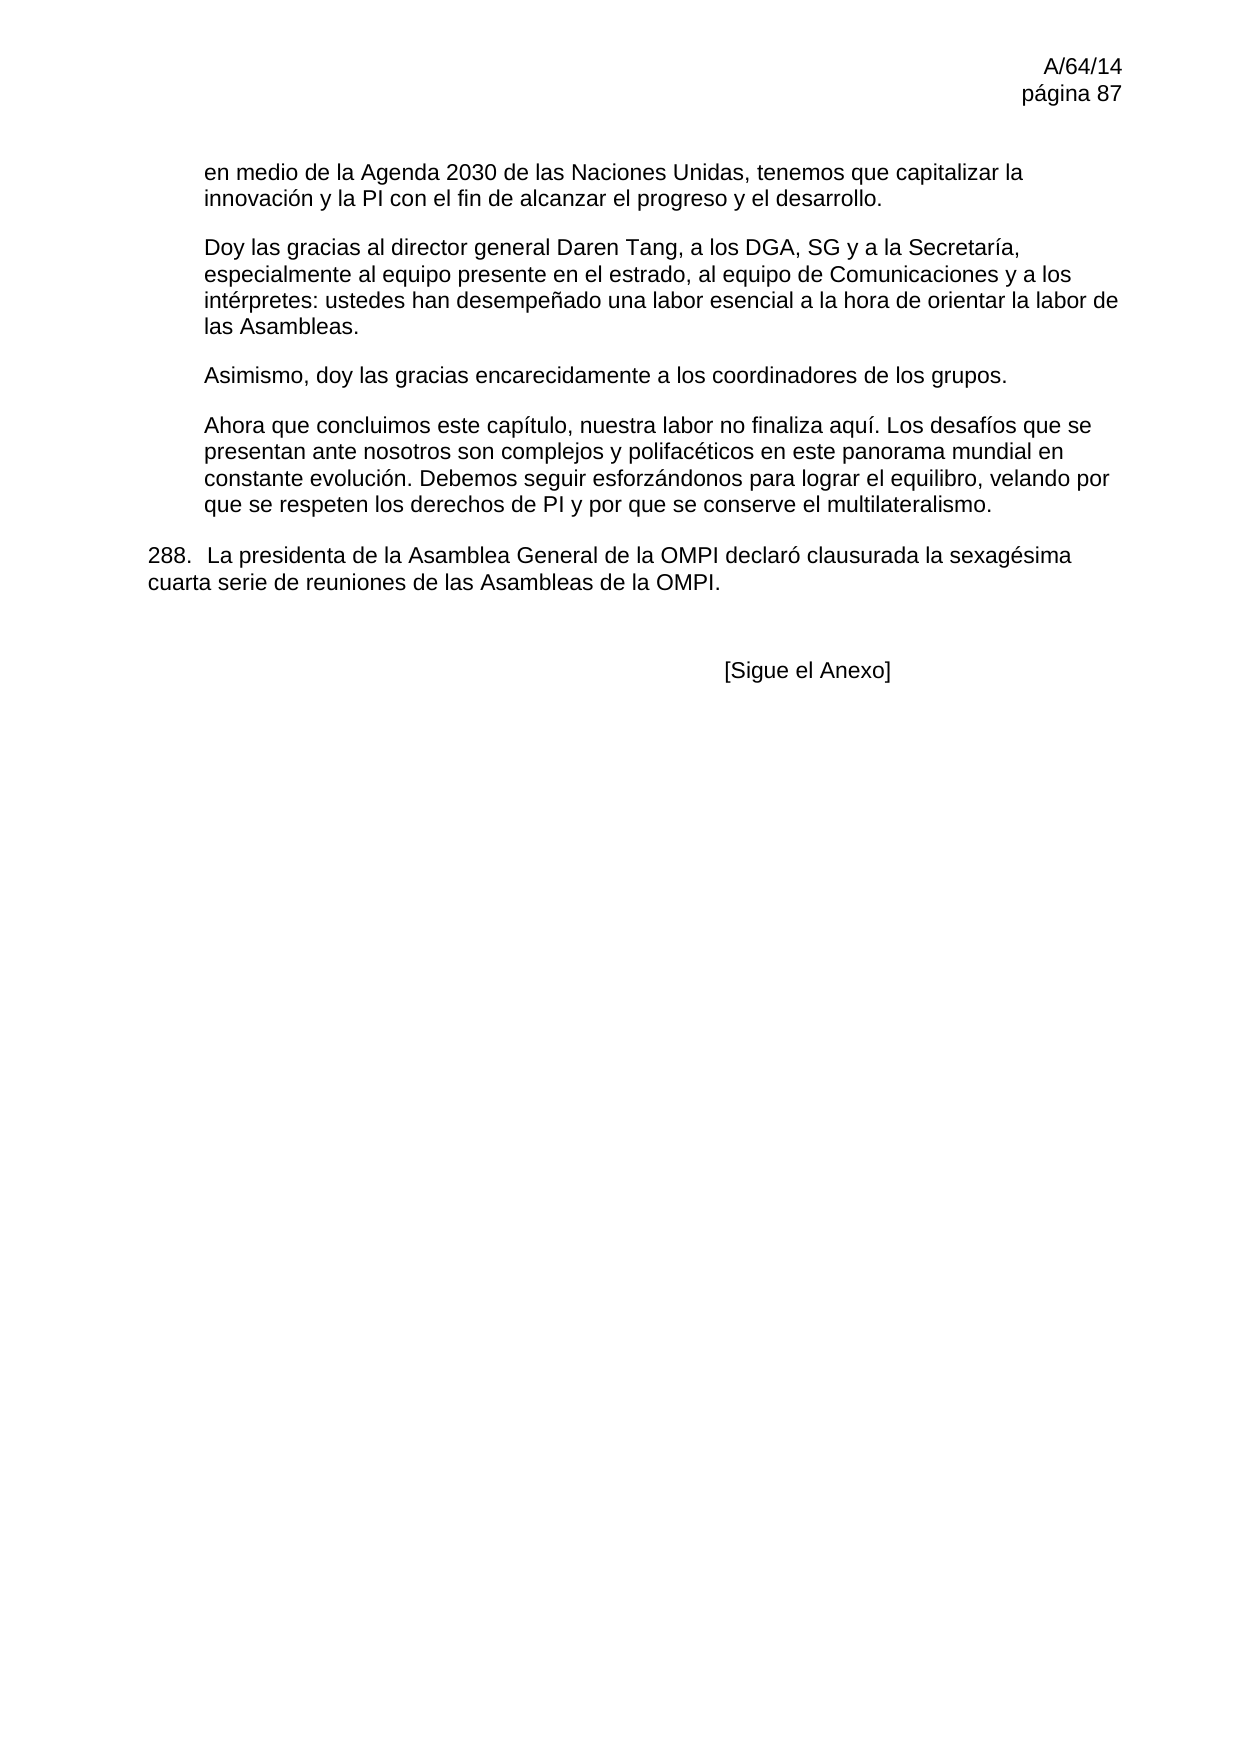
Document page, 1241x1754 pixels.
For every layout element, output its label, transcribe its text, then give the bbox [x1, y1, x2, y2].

list Ahora que concluimos este capítulo, nuestra labor no finaliza aquí. Los desafíos que se presentan ante nosotros son complejos y polifacéticos en este panorama mundial en constante evolución. Debemos seguir esforzándonos para lograr el equilibro, velando por que se respeten los derechos de PI y por que se conserve el multilateralismo. [204, 412, 1122, 517]
list Doy las gracias al director general Daren Tang, a los DGA, SG y a la Secretaría, especialmente al equipo presente en el estrado, al equipo de Comunicaciones y a los intérpretes: ustedes han desempeñado una labor esencial a la hora de orientar la labor de las Asambleas. [204, 234, 1122, 339]
list Asimismo, doy las gracias encarecidamente a los coordinadores de los grupos. [204, 362, 1122, 389]
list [204, 158, 1122, 211]
text La presidenta de la Asamblea General de la OMPI declaró clausurada la sexagésima cuarta serie de reuniones de las Asambleas de la OMPI. [148, 542, 1122, 595]
list [Sigue el Anexo] [724, 657, 1122, 684]
